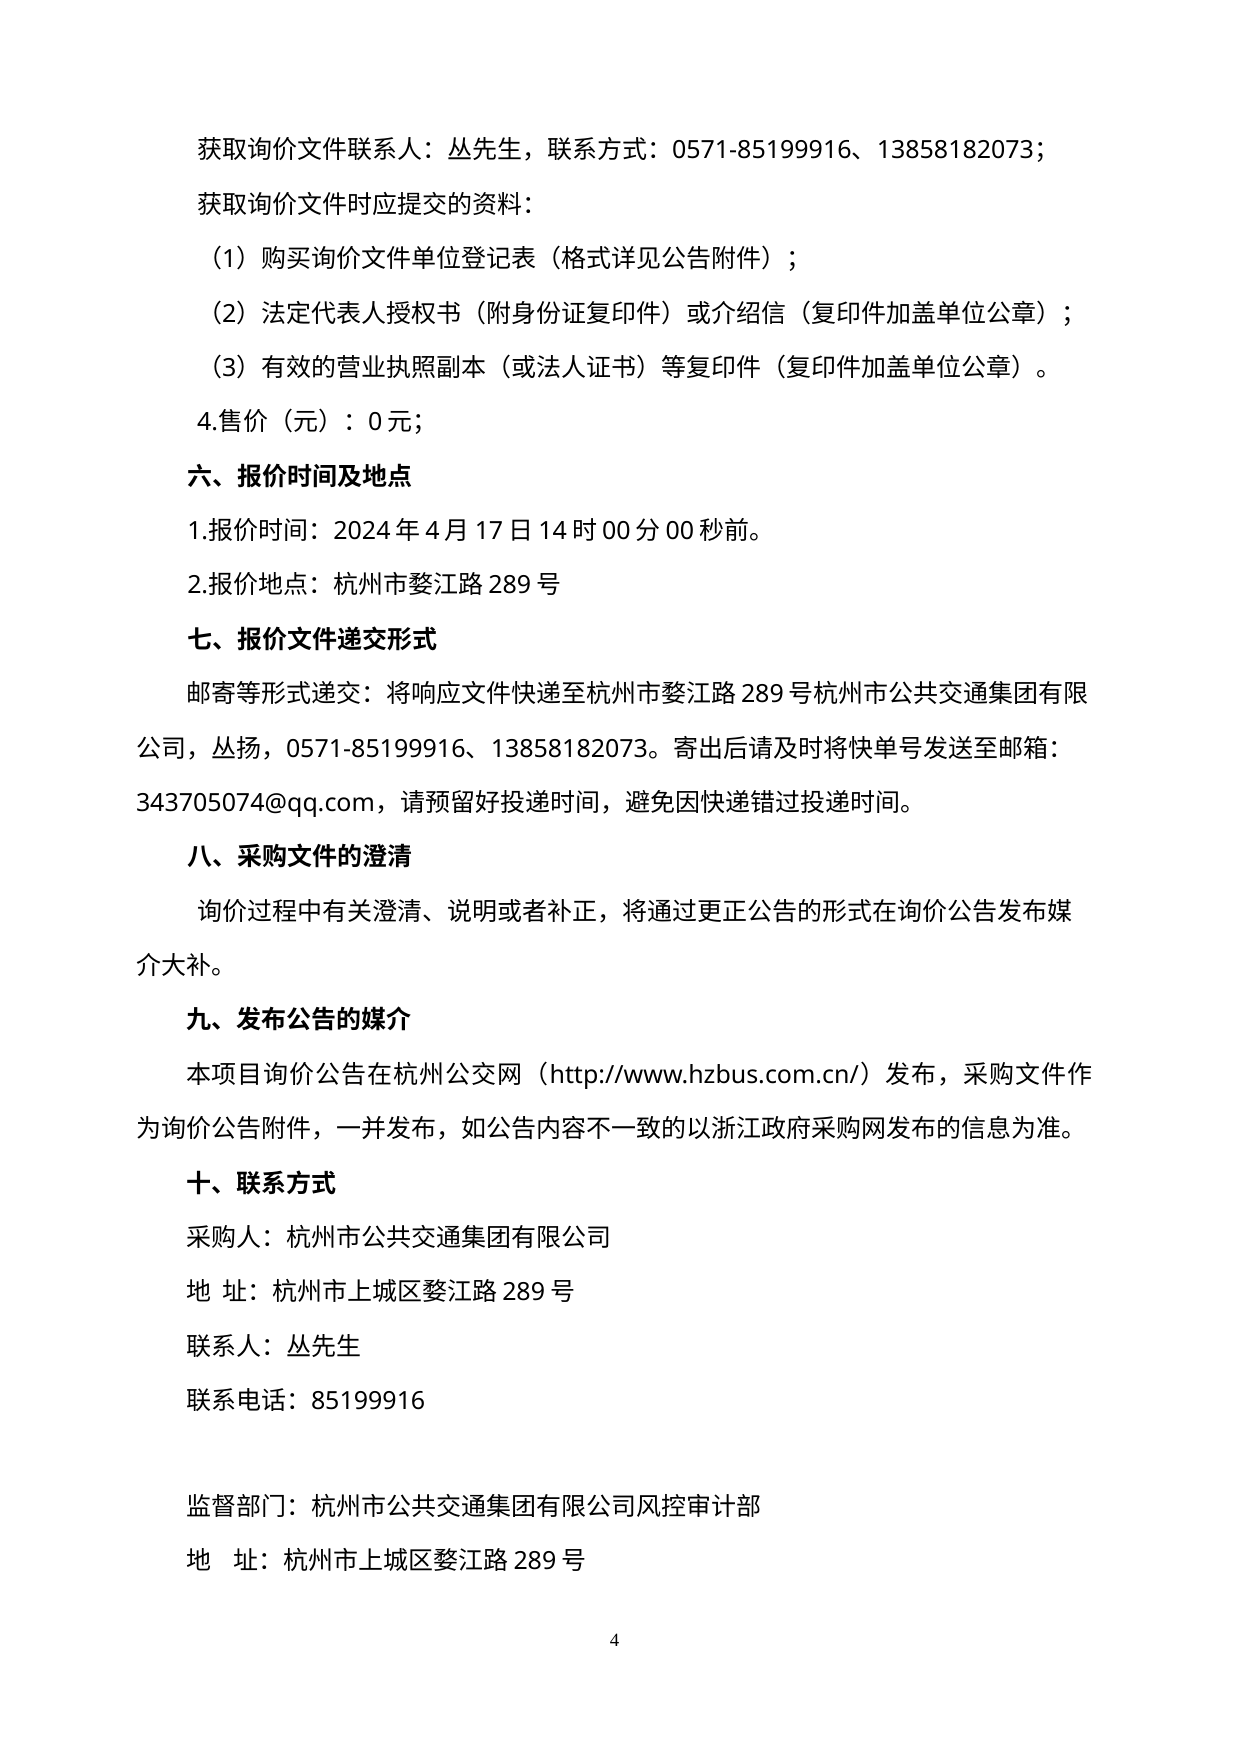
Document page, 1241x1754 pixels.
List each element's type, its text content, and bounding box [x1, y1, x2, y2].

text 七、报价文件递交形式 [136, 619, 1093, 656]
text 地 址：杭州市上城区婺江路289号 [136, 1540, 1093, 1577]
text 获取询价文件联系人：丛先生，联系方式：0571-85199916、13858182073； [136, 130, 1093, 166]
text 获取询价文件时应提交的资料： [136, 184, 1093, 221]
text 邮寄等形式递交：将响应文件快递至杭州市婺江路289号杭州市公共交通集团有限公司，丛扬，0571-85199916、13858182073。寄出后请及时将快单号发送至邮箱：343705074@qq.com，请预留好投递时间，避免因快递错过投递时间。 [136, 674, 1093, 819]
text 六、报价时间及地点 [136, 456, 1093, 492]
text 采购人：杭州市公共交通集团有限公司 [136, 1217, 1093, 1254]
text 联系人：丛先生 [136, 1326, 1093, 1362]
text 监督部门：杭州市公共交通集团有限公司风控审计部 [136, 1486, 1093, 1522]
text 九、发布公告的媒介 [136, 1000, 1093, 1036]
text 本项目询价公告在杭州公交网（http://www.hzbus.com.cn/）发布，采购文件作为询价公告附件，一并发布，如公告内容不一致的以浙江政府采购网发布的信息为准。 [136, 1054, 1093, 1145]
text 地 址：杭州市上城区婺江路289号 [136, 1272, 1093, 1308]
text 八、采购文件的澄清 [136, 837, 1093, 873]
text 联系电话：85199916 [136, 1381, 1093, 1417]
text 2.报价地点：杭州市婺江路289号 [136, 565, 1093, 601]
text （3）有效的营业执照副本（或法人证书）等复印件（复印件加盖单位公章）。 [136, 347, 1093, 384]
text （2）法定代表人授权书（附身份证复印件）或介绍信（复印件加盖单位公章）； [136, 293, 1093, 329]
text 询价过程中有关澄清、说明或者补正，将通过更正公告的形式在询价公告发布媒介大补。 [136, 891, 1093, 982]
text 4.售价（元）：0元； [136, 402, 1093, 438]
text 十、联系方式 [136, 1163, 1093, 1199]
text 1.报价时间：2024年4月17日14时00分00秒前。 [136, 511, 1093, 547]
text （1）购买询价文件单位登记表（格式详见公告附件）； [136, 239, 1093, 275]
